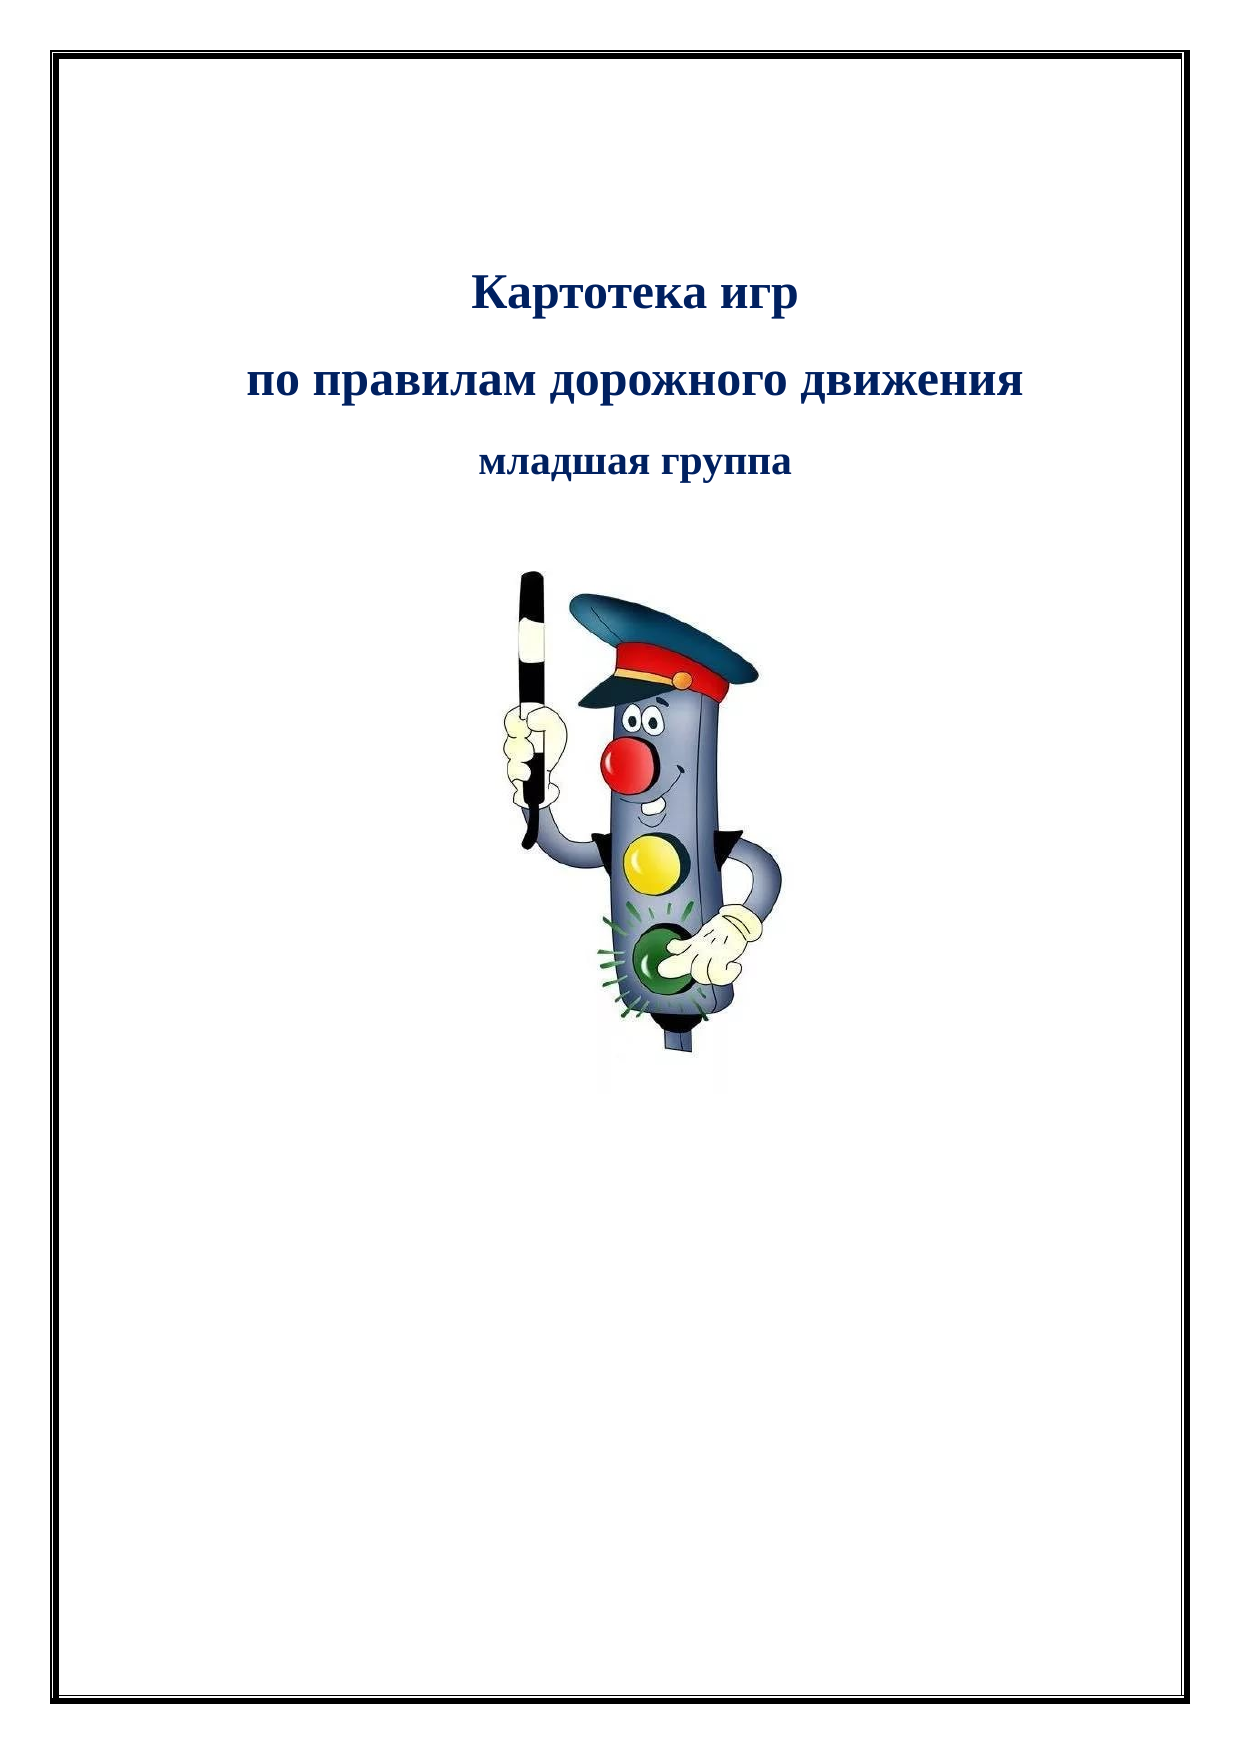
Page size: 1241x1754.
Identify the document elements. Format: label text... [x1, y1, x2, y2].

picture [436, 512, 834, 1094]
text по правилам дорожного движения [118, 349, 1152, 406]
text младшая группа [118, 436, 1152, 483]
text Картотека игр [118, 262, 1152, 320]
